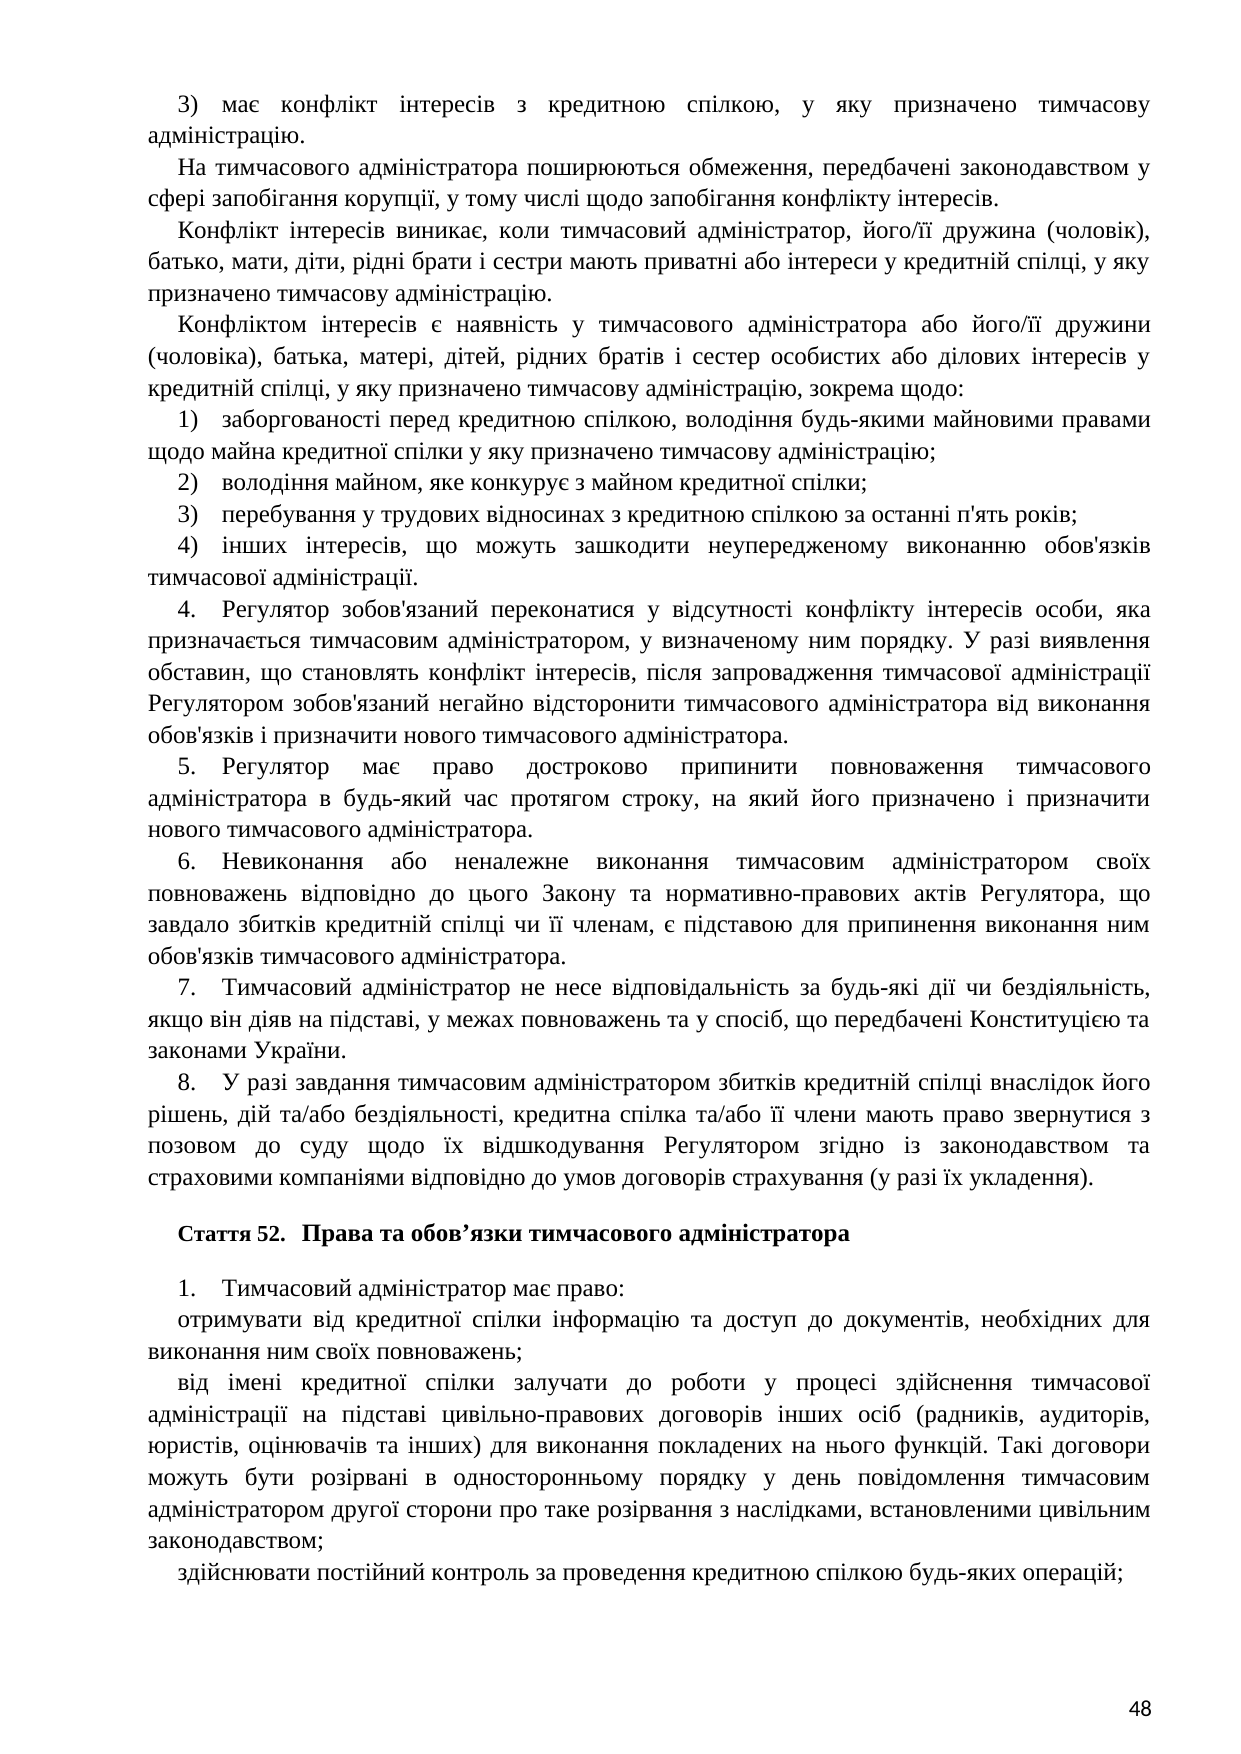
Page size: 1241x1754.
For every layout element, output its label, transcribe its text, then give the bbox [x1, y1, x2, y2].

list має конфлікт інтересів з кредитною спілкою, у яку призначено тимчасову адміністрацію. [148, 89, 1152, 149]
text отримувати від кредитної спілки інформацію та доступ до документів, необхідних для виконання ним своїх повноважень; [148, 1304, 1152, 1365]
list Регулятор зобов'язаний переконатися у відсутності конфлікту інтересів особи, яка призначається тимчасовим адміністратором, у визначеному ним порядку. У разі виявлення обставин, що становлять конфлікт інтересів, після запровадження тимчасової адміністрації Регулятором зобов'язаний негайно відсторонити тимчасового адміністратора від виконання обов'язків і призначити нового тимчасового адміністратора. [148, 594, 1152, 749]
list інших інтересів, що можуть зашкодити неупередженому виконанню обов'язків тимчасової адміністрації. [148, 531, 1152, 591]
list Невиконання або неналежне виконання тимчасовим адміністратором своїх повноважень відповідно до цього Закону та нормативно-правових актів Регулятора, що завдало збитків кредитній спілці чи її членам, є підставою для припинення виконання ним обов'язків тимчасового адміністратора. [148, 846, 1152, 969]
list Регулятор має право достроково припинити повноваження тимчасового адміністратора в будь-який час протягом строку, на який його призначено і призначити нового тимчасового адміністратора. [148, 751, 1152, 843]
list Тимчасовий адміністратор має право: [148, 1273, 1152, 1302]
text На тимчасового адміністратора поширюються обмеження, передбачені законодавством у сфері запобігання корупції, у тому числі щодо запобігання конфлікту інтересів. [148, 152, 1152, 212]
list перебування у трудових відносинах з кредитною спілкою за останні п'ять років; [148, 499, 1152, 528]
subtitle Права та обов’язки тимчасового адміністратора [148, 1218, 1152, 1247]
text Конфліктом інтересів є наявність у тимчасового адміністратора або його/її дружини (чоловіка), батька, матері, дітей, рідних братів і сестер особистих або ділових інтересів у кредитній спілці, у яку призначено тимчасову адміністрацію, зокрема щодо: [148, 309, 1152, 401]
text Конфлікт інтересів виникає, коли тимчасовий адміністратор, його/її дружина (чоловік), батько, мати, діти, рідні брати і сестри мають приватні або інтереси у кредитній спілці, у яку призначено тимчасову адміністрацію. [148, 215, 1152, 307]
text від імені кредитної спілки залучати до роботи у процесі здійснення тимчасової адміністрації на підставі цивільно-правових договорів інших осіб (радників, аудиторів, юристів, оцінювачів та інших) для виконання покладених на нього функцій. Такі договори можуть бути розірвані в односторонньому порядку у день повідомлення тимчасовим адміністратором другої сторони про таке розірвання з наслідками, встановленими цивільним законодавством; [148, 1367, 1152, 1554]
list У разі завдання тимчасовим адміністратором збитків кредитній спілці внаслідок його рішень, дій та/або бездіяльності, кредитна спілка та/або її члени мають право звернутися з позовом до суду щодо їх відшкодування Регулятором згідно із законодавством та страховими компаніями відповідно до умов договорів страхування (у разі їх укладення). [148, 1067, 1152, 1191]
text здійснювати постійний контроль за проведення кредитною спілкою будь-яких операцій; [148, 1557, 1152, 1586]
list заборгованості перед кредитною спілкою, володіння будь-якими майновими правами щодо майна кредитної спілки у яку призначено тимчасову адміністрацію; [148, 404, 1152, 464]
list володіння майном, яке конкурує з майном кредитної спілки; [148, 467, 1152, 496]
list Тимчасовий адміністратор не несе відповідальність за будь-які дії чи бездіяльність, якщо він діяв на підставі, у межах повноважень та у спосіб, що передбачені Конституцією та законами України. [148, 972, 1152, 1064]
